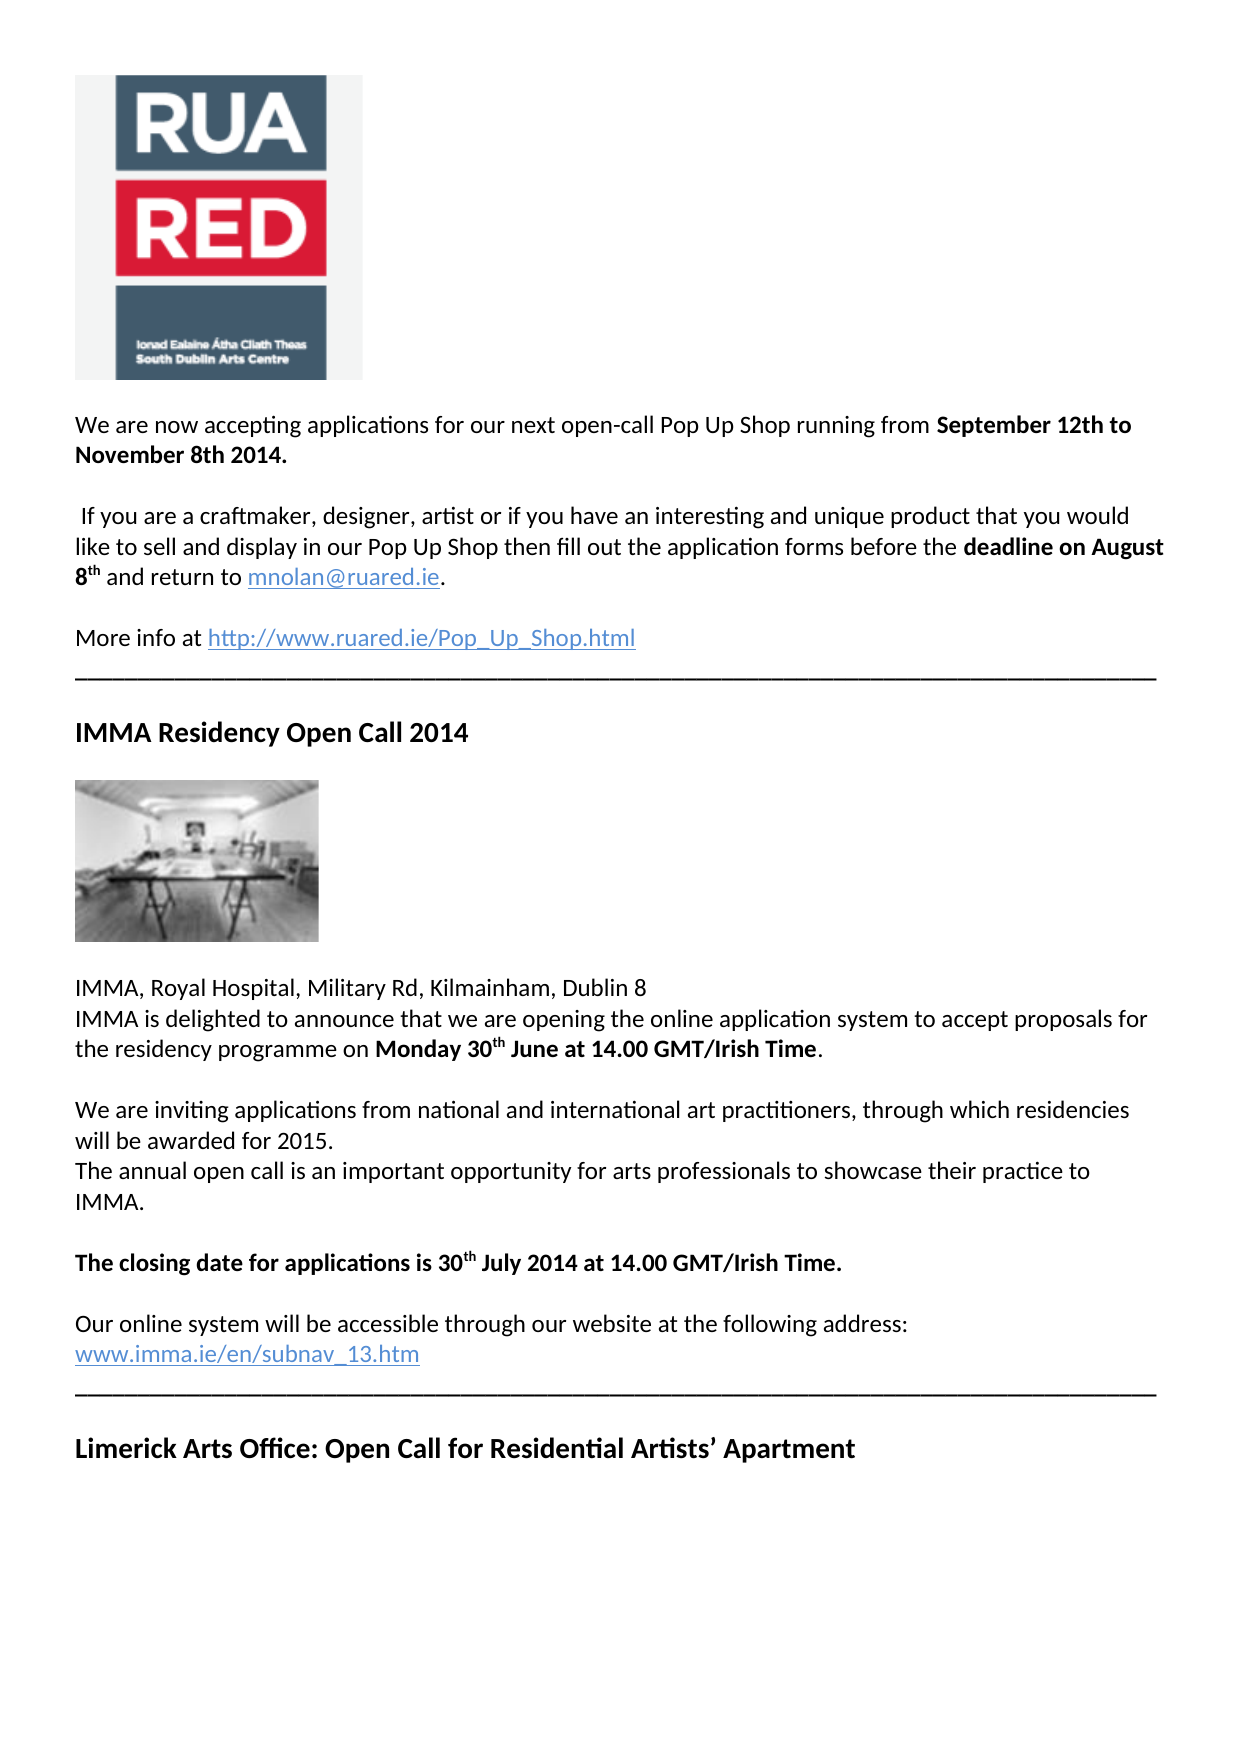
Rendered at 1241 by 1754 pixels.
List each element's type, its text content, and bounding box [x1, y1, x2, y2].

text We are now accepting applications for our next open-call Pop Up Shop running from September 12th to November 8th 2014. [75, 409, 1165, 470]
picture [75, 780, 319, 942]
text IMMA Residency Open Call 2014 [75, 714, 1165, 750]
picture [75, 75, 363, 380]
text _______________________________________________________________________________________ [75, 653, 1165, 683]
text Limerick Arts Office: Open Call for Residential Artists’ Apartment [75, 1430, 1165, 1466]
text IMMA is delighted to announce that we are opening the online application system to accept proposals for the residency programme on Monday 30th June at 14.00 GMT/Irish Time. [75, 1003, 1165, 1064]
text We are inviting applications from national and international art practitioners, through which residencies will be awarded for 2015. [75, 1094, 1165, 1156]
text IMMA, Royal Hospital, Military Rd, Kilmainham, Dublin 8 [75, 972, 1165, 1003]
text _______________________________________________________________________________________ [75, 1369, 1165, 1400]
text The closing date for applications is 30th July 2014 at 14.00 GMT/Irish Time. [75, 1247, 1165, 1278]
text Our online system will be accessible through our website at the following address: www.imma.ie/en/subnav_13.htm [75, 1308, 1165, 1369]
text More info at http://www.ruared.ie/Pop_Up_Shop.html [75, 622, 1165, 653]
text If you are a craftmaker, designer, artist or if you have an interesting and unique product that you would like to sell and display in our Pop Up Shop then fill out the application forms before the deadline on August 8th and return to mnolan@ruared.ie. [75, 500, 1165, 592]
text The annual open call is an important opportunity for arts professionals to showcase their practice to IMMA. [75, 1156, 1165, 1217]
